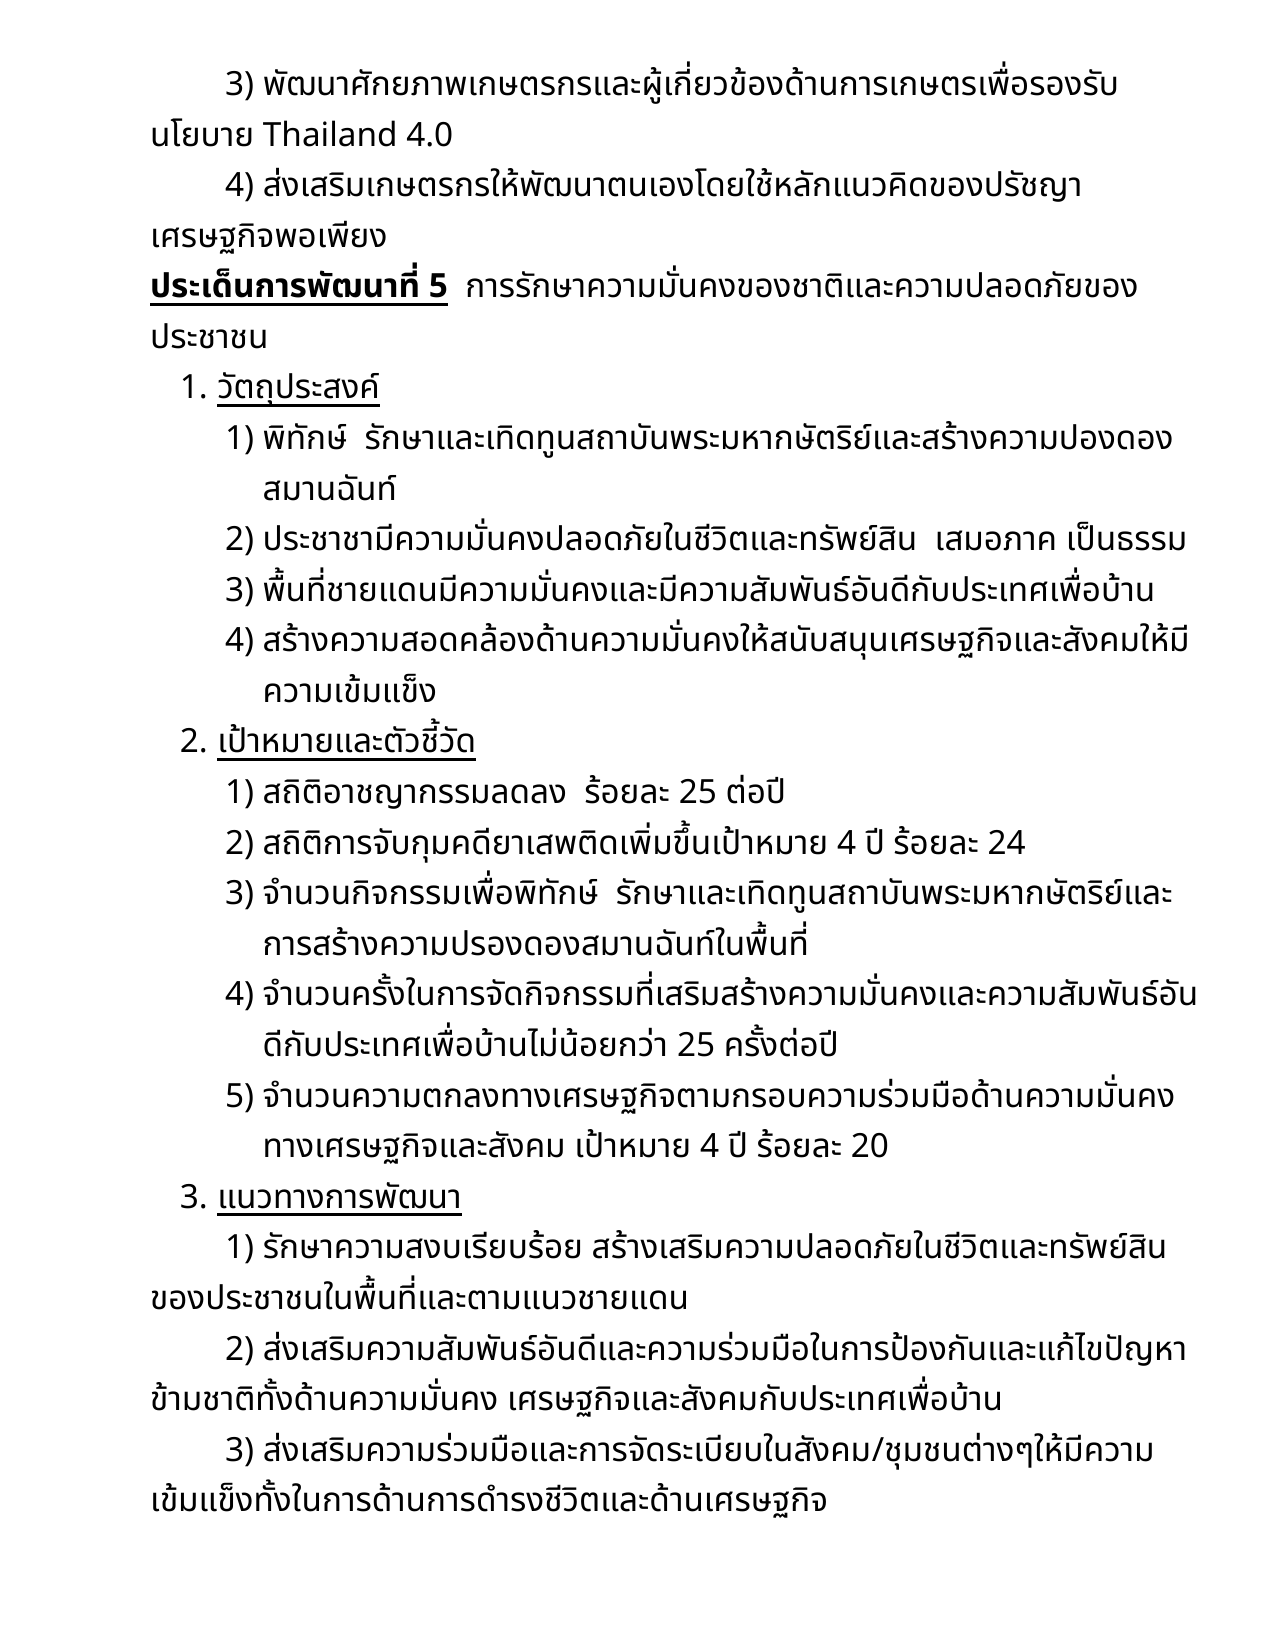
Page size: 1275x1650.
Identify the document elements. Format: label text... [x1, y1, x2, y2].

list เป้าหมายและตัวชี้วัด [179, 717, 1201, 768]
text 4) ส่งเสริมเกษตรกรให้พัฒนาตนเองโดยใช้หลักแนวคิดของปรัชญาเศรษฐกิจพอเพียง [150, 161, 1200, 262]
list จำนวนความตกลงทางเศรษฐกิจตามกรอบความร่วมมือด้านความมั่นคงทางเศรษฐกิจและสังคม เป้าหมาย 4 ปี ร้อยละ 20 [225, 1071, 1201, 1173]
text 1) รักษาความสงบเรียบร้อย สร้างเสริมความปลอดภัยในชีวิตและทรัพย์สินของประชาชนในพื้นที่และตามแนวชายแดน [150, 1223, 1200, 1324]
text 2) ส่งเสริมความสัมพันธ์อันดีและความร่วมมือในการป้องกันและแก้ไขปัญหาข้ามชาติทั้งด้านความมั่นคง เศรษฐกิจและสังคมกับประเทศเพื่อบ้าน [150, 1324, 1200, 1425]
list สถิติอาชญากรรมลดลง ร้อยละ 25 ต่อปี [225, 768, 1201, 818]
list พิทักษ์ รักษาและเทิดทูนสถาบันพระมหากษัตริย์และสร้างความปองดอง สมานฉันท์ [225, 414, 1201, 515]
list สร้างความสอดคล้องด้านความมั่นคงให้สนับสนุนเศรษฐกิจและสังคมให้มีความเข้มแข็ง [225, 616, 1201, 717]
text 3) พัฒนาศักยภาพเกษตรกรและผู้เกี่ยวข้องด้านการเกษตรเพื่อรองรับนโยบาย Thailand 4.0 [150, 60, 1200, 161]
list พื้นที่ชายแดนมีความมั่นคงและมีความสัมพันธ์อันดีกับประเทศเพื่อบ้าน [225, 566, 1201, 616]
list ประชาชามีความมั่นคงปลอดภัยในชีวิตและทรัพย์สิน เสมอภาค เป็นธรรม [225, 515, 1201, 566]
text 3) ส่งเสริมความร่วมมือและการจัดระเบียบในสังคม/ชุมชนต่างๆให้มีความเข้มแข็งทั้งในการด้านการดำรงชีวิตและด้านเศรษฐกิจ [150, 1425, 1200, 1526]
list แนวทางการพัฒนา [179, 1173, 1201, 1223]
text ประเด็นการพัฒนาที่ 5 การรักษาความมั่นคงของชาติและความปลอดภัยของประชาชน [150, 262, 1200, 363]
list วัตถุประสงค์ [179, 363, 1201, 414]
list สถิติการจับกุมคดียาเสพติดเพิ่มขึ้นเป้าหมาย 4 ปี ร้อยละ 24 [225, 818, 1201, 869]
list จำนวนกิจกรรมเพื่อพิทักษ์ รักษาและเทิดทูนสถาบันพระมหากษัตริย์และการสร้างความปรองดองสมานฉันท์ในพื้นที่ [225, 869, 1201, 970]
list จำนวนครั้งในการจัดกิจกรรมที่เสริมสร้างความมั่นคงและความสัมพันธ์อันดีกับประเทศเพื่อบ้านไม่น้อยกว่า 25 ครั้งต่อปี [225, 970, 1201, 1071]
